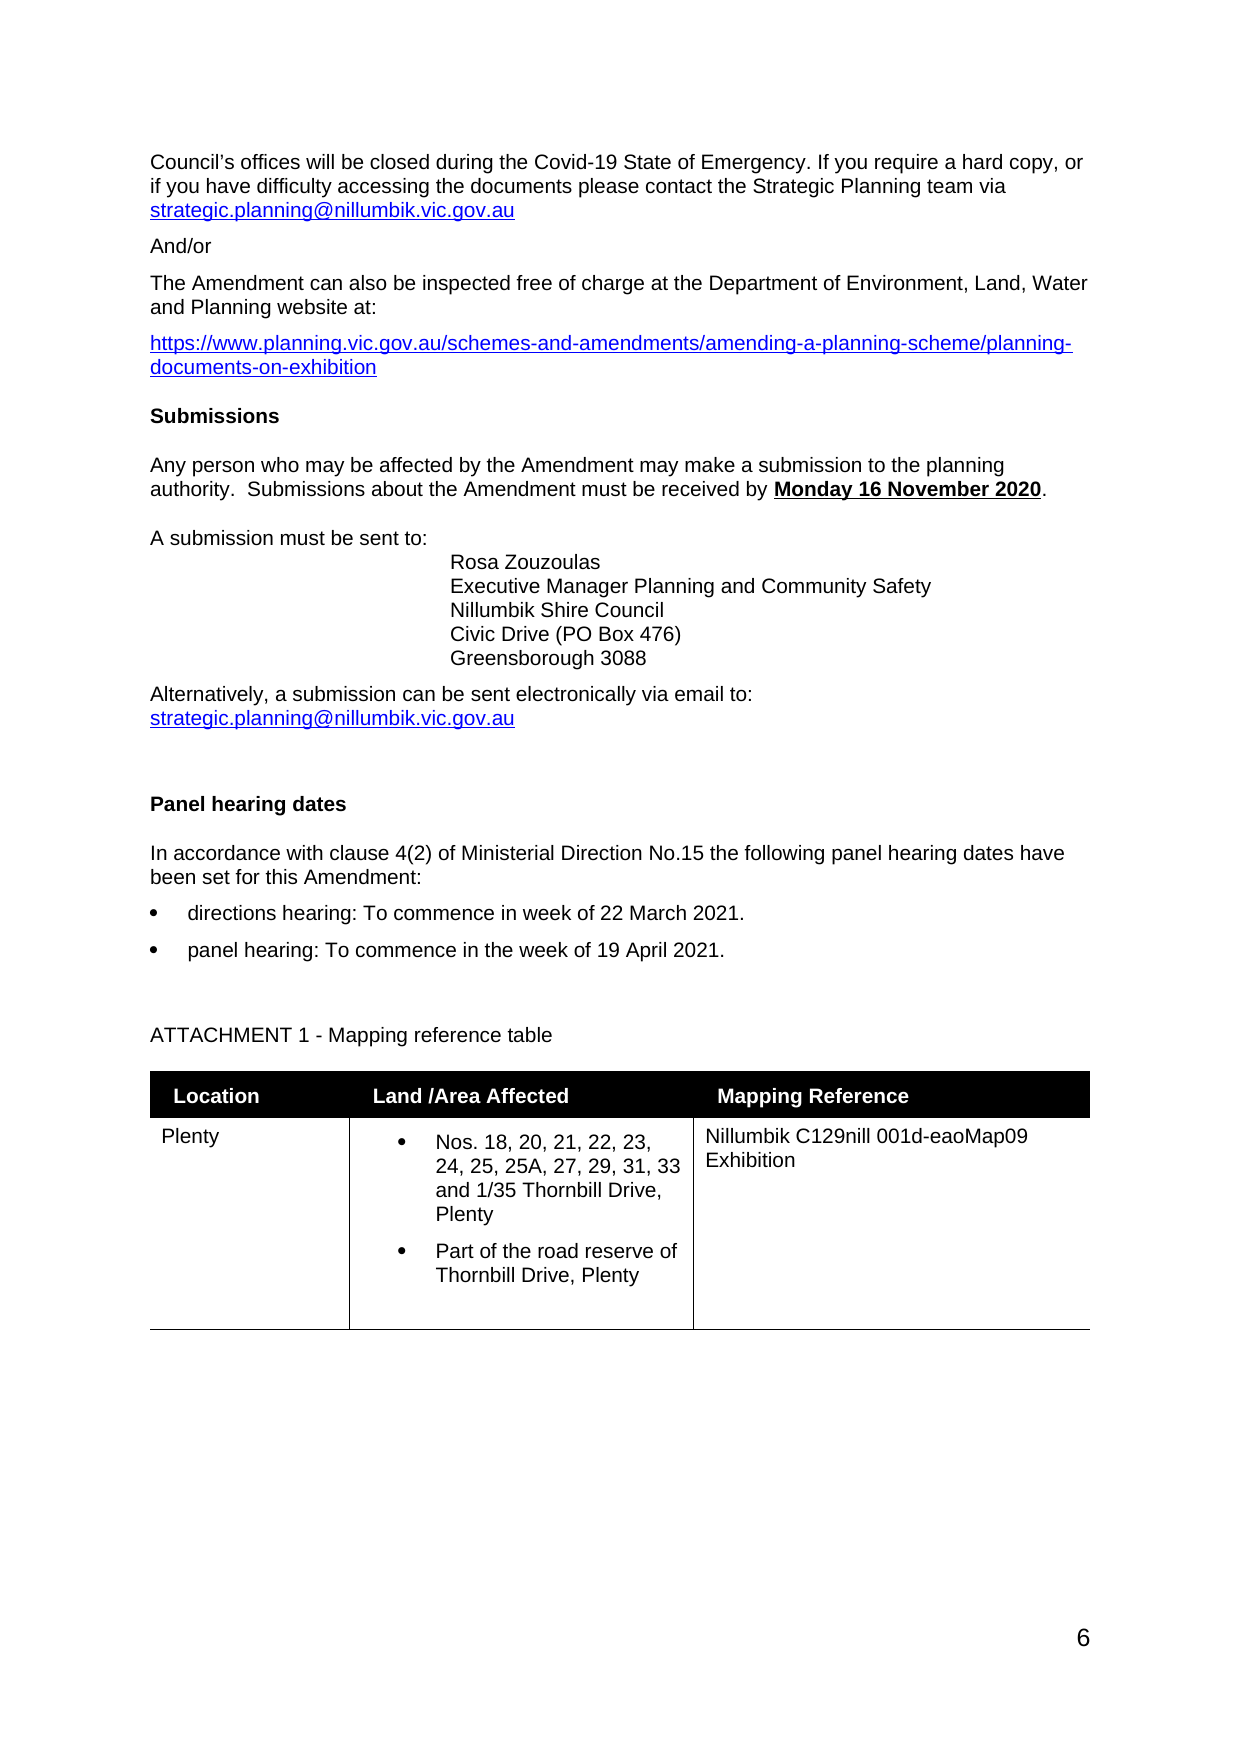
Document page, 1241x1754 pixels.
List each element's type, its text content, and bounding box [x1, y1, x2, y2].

text In accordance with clause 4(2) of Ministerial Direction No.15 the following panel hearing dates have been set for this Amendment: [150, 841, 1090, 888]
text A submission must be sent to: [150, 526, 1090, 550]
table_cell Nos. 18, 20, 21, 22, 23, 24, 25, 25A, 27, 29, 31, 33 and 1/35 Thornbill Drive, Plenty Part of the road reserve of Thornbill Drive, Plenty [350, 1118, 693, 1329]
table_header Mapping Reference [694, 1072, 1090, 1117]
text The Amendment can also be inspected free of charge at the Department of Environment, Land, Water and Planning website at: [150, 271, 1090, 319]
text Panel hearing dates [150, 792, 1090, 816]
list directions hearing: To commence in week of 22 March 2021. [150, 901, 1090, 925]
table_header Location [150, 1072, 349, 1117]
text Council’s offices will be closed during the Covid-19 State of Emergency. If you require a hard copy, or if you have difficulty accessing the documents please contact the Strategic Planning team via strategic.planning@nillumbik.vic.gov.au [150, 150, 1090, 222]
text Greensborough 3088 [450, 646, 1090, 670]
text Nillumbik Shire Council [450, 598, 1090, 622]
text Rosa Zouzoulas [450, 550, 1090, 574]
text Civic Drive (PO Box 476) [450, 622, 1090, 646]
text ATTACHMENT 1 - Mapping reference table [150, 1022, 1090, 1046]
table_cell Nillumbik C129nill 001d-eaoMap09 Exhibition [694, 1118, 1090, 1329]
text Executive Manager Planning and Community Safety [450, 574, 1090, 598]
text Submissions [150, 404, 1090, 428]
text https://www.planning.vic.gov.au/schemes-and-amendments/amending-a-planning-scheme/planning-documents-on-exhibition [150, 331, 1090, 379]
text Alternatively, a submission can be sent electronically via email to: strategic.planning@nillumbik.vic.gov.au [150, 682, 1090, 730]
table_header Land /Area Affected [350, 1072, 693, 1117]
table_cell Plenty [150, 1118, 349, 1329]
list panel hearing: To commence in the week of 19 April 2021. [150, 938, 1090, 962]
text Any person who may be affected by the Amendment may make a submission to the planning authority. Submissions about the Amendment must be received by Monday 16 November 2020. [150, 453, 1090, 501]
text And/or [150, 234, 1090, 258]
